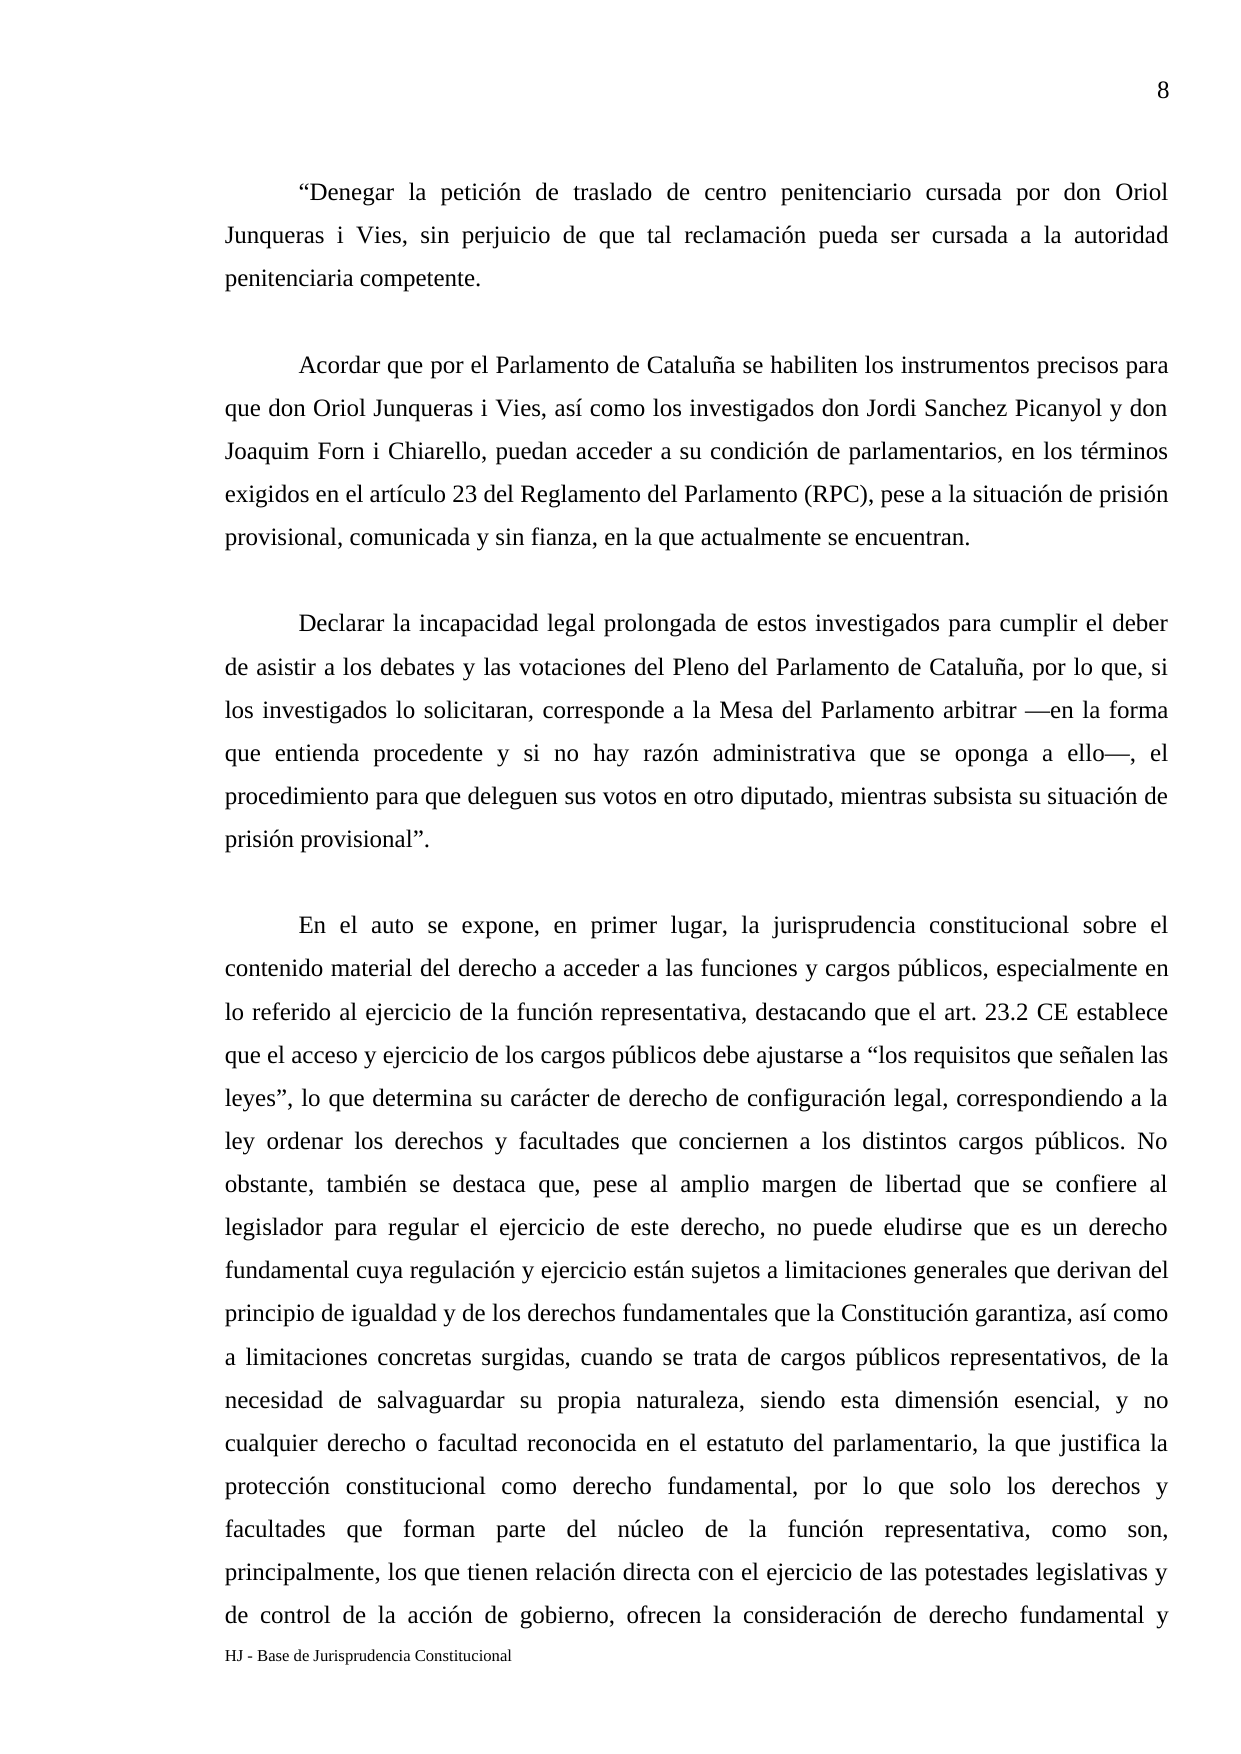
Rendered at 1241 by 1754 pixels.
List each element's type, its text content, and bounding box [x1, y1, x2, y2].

text “Denegar la petición de traslado de centro penitenciario cursada por don Oriol Junqueras i Vies, sin perjuicio de que tal reclamación pueda ser cursada a la autoridad penitenciaria competente. [224, 177, 1169, 292]
text Acordar que por el Parlamento de Cataluña se habiliten los instrumentos precisos para que don Oriol Junqueras i Vies, así como los investigados don Jordi Sanchez Picanyol y don Joaquim Forn i Chiarello, puedan acceder a su condición de parlamentarios, en los términos exigidos en el artículo 23 del Reglamento del Parlamento (RPC), pese a la situación de prisión provisional, comunicada y sin fianza, en la que actualmente se encuentran. [224, 350, 1169, 551]
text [224, 910, 1169, 1629]
text Declarar la incapacidad legal prolongada de estos investigados para cumplir el deber de asistir a los debates y las votaciones del Pleno del Parlamento de Cataluña, por lo que, si los investigados lo solicitaran, corresponde a la Mesa del Parlamento arbitrar —en la forma que entienda procedente y si no hay razón administrativa que se oponga a ello—, el procedimiento para que deleguen sus votos en otro diputado, mientras subsista su situación de prisión provisional”. [224, 608, 1169, 853]
